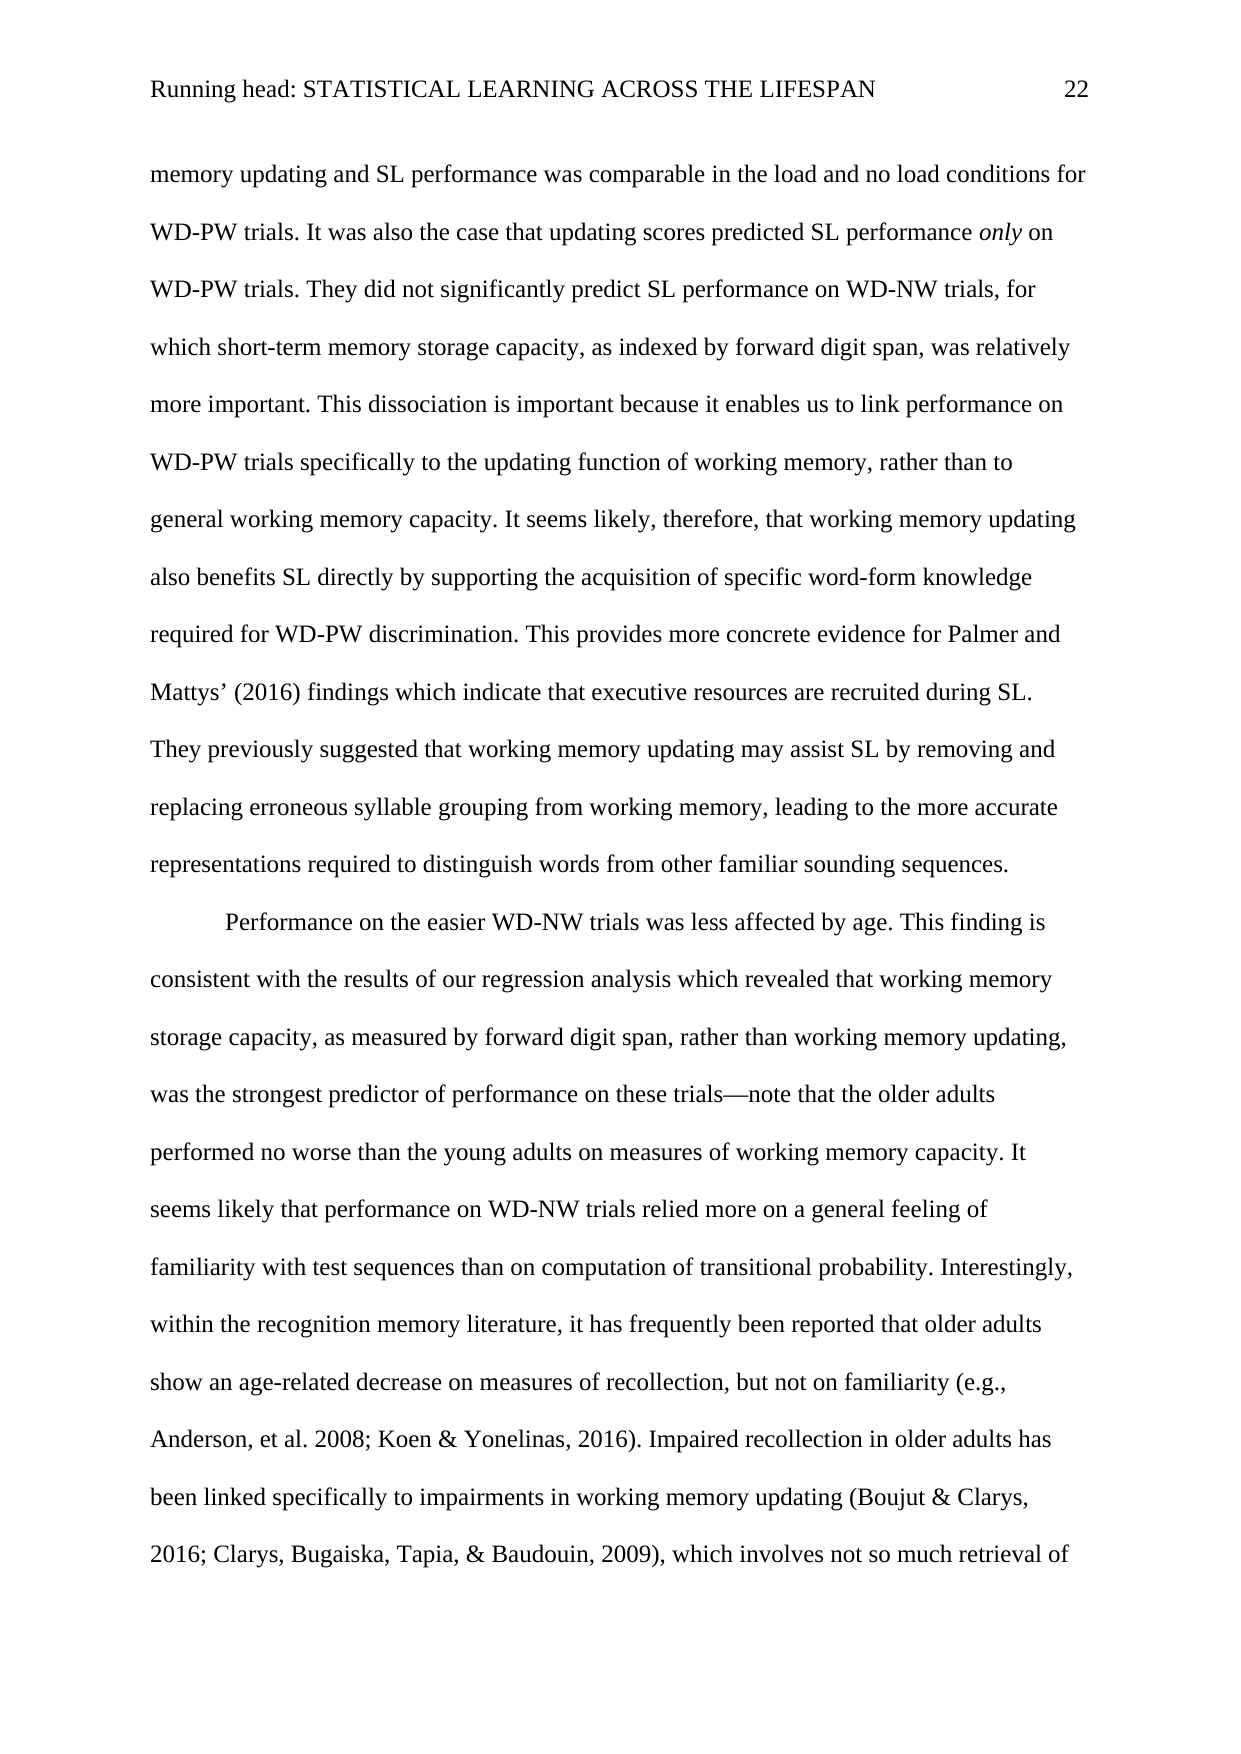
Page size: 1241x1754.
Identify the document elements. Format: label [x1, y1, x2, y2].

text [150, 159, 1090, 878]
text [150, 907, 1090, 1568]
